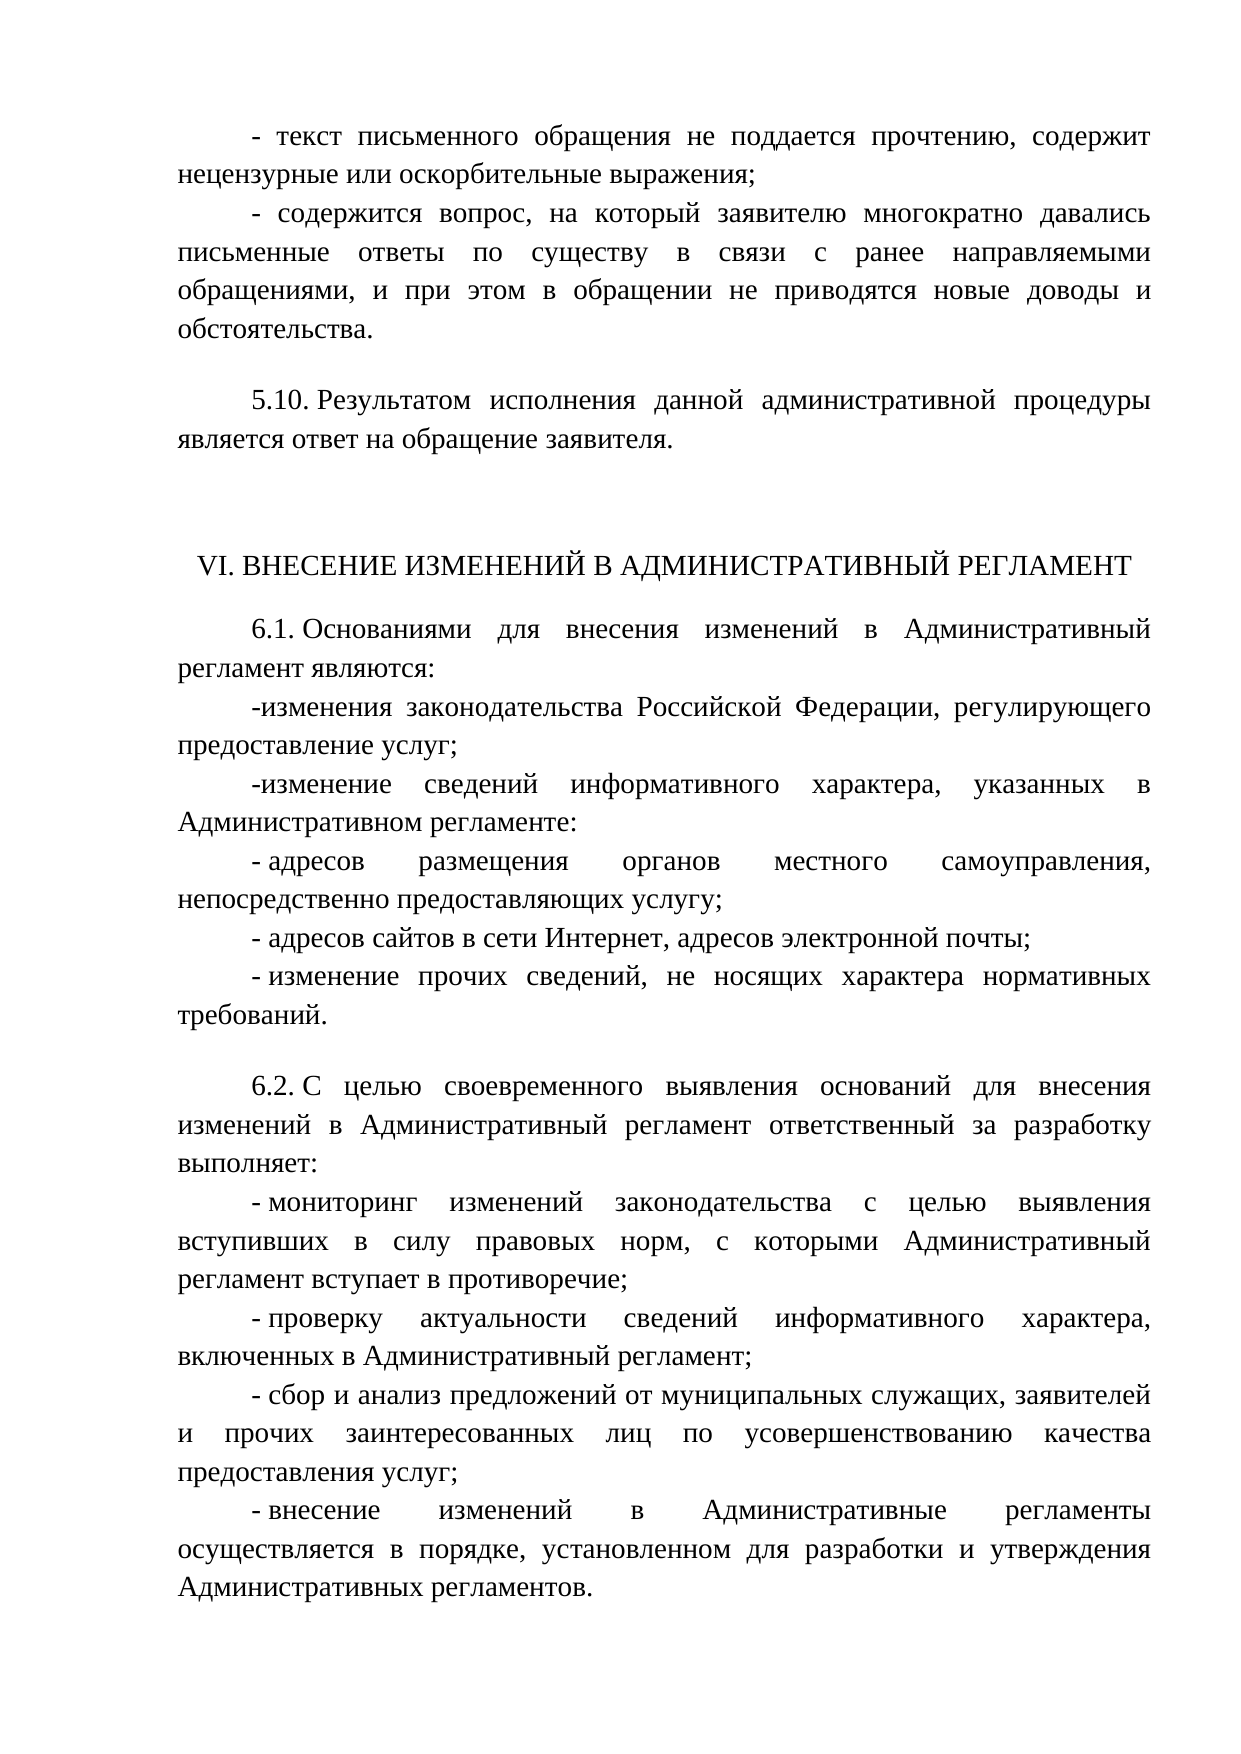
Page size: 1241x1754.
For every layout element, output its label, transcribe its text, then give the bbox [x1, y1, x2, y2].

text - мониторинг изменений законодательства с целью выявления вступивших в силу правовых норм, с которыми Административный регламент вступает в противоречие; [177, 1184, 1152, 1295]
text 6.1. Основаниями для внесения изменений в Административный регламент являются: [177, 612, 1152, 684]
text - изменение прочих сведений, не носящих характера нормативных требований. [177, 958, 1152, 1031]
text - содержится вопрос, на который заявителю многократно давались письменные ответы по существу в связи с ранее направляемыми обращениями, и при этом в обращении не приводятся новые доводы и обстоятельства. [177, 195, 1152, 344]
text - сбор и анализ предложений от муниципальных служащих, заявителей и прочих заинтересованных лиц по усовершенствованию качества предоставления услуг; [177, 1377, 1152, 1487]
text -изменения законодательства Российской Федерации, регулирующего предоставление услуг; [177, 689, 1152, 761]
text - проверку актуальности сведений информативного характера, включенных в Административный регламент; [177, 1300, 1152, 1372]
text -изменение сведений информативного характера, указанных в Административном регламенте: [177, 766, 1152, 838]
text - текст письменного обращения не поддается прочтению, содержит нецензурные или оскорбительные выражения; [177, 118, 1152, 190]
text - адресов размещения органов местного самоуправления, непосредственно предоставляющих услугу; [177, 843, 1152, 915]
text - адресов сайтов в сети Интернет, адресов электронной почты; [177, 920, 1152, 953]
text 6.2. С целью своевременного выявления оснований для внесения изменений в Административный регламент ответственный за разработку выполняет: [177, 1068, 1152, 1179]
text - внесение изменений в Административные регламенты осуществляется в порядке, установленном для разработки и утверждения Административных регламентов. [177, 1492, 1152, 1603]
text VI. ВНЕСЕНИЕ ИЗМЕНЕНИЙ В АДМИНИСТРАТИВНЫЙ РЕГЛАМЕНТ [177, 548, 1152, 582]
text 5.10. Результатом исполнения данной административной процедуры является ответ на обращение заявителя. [177, 382, 1152, 454]
